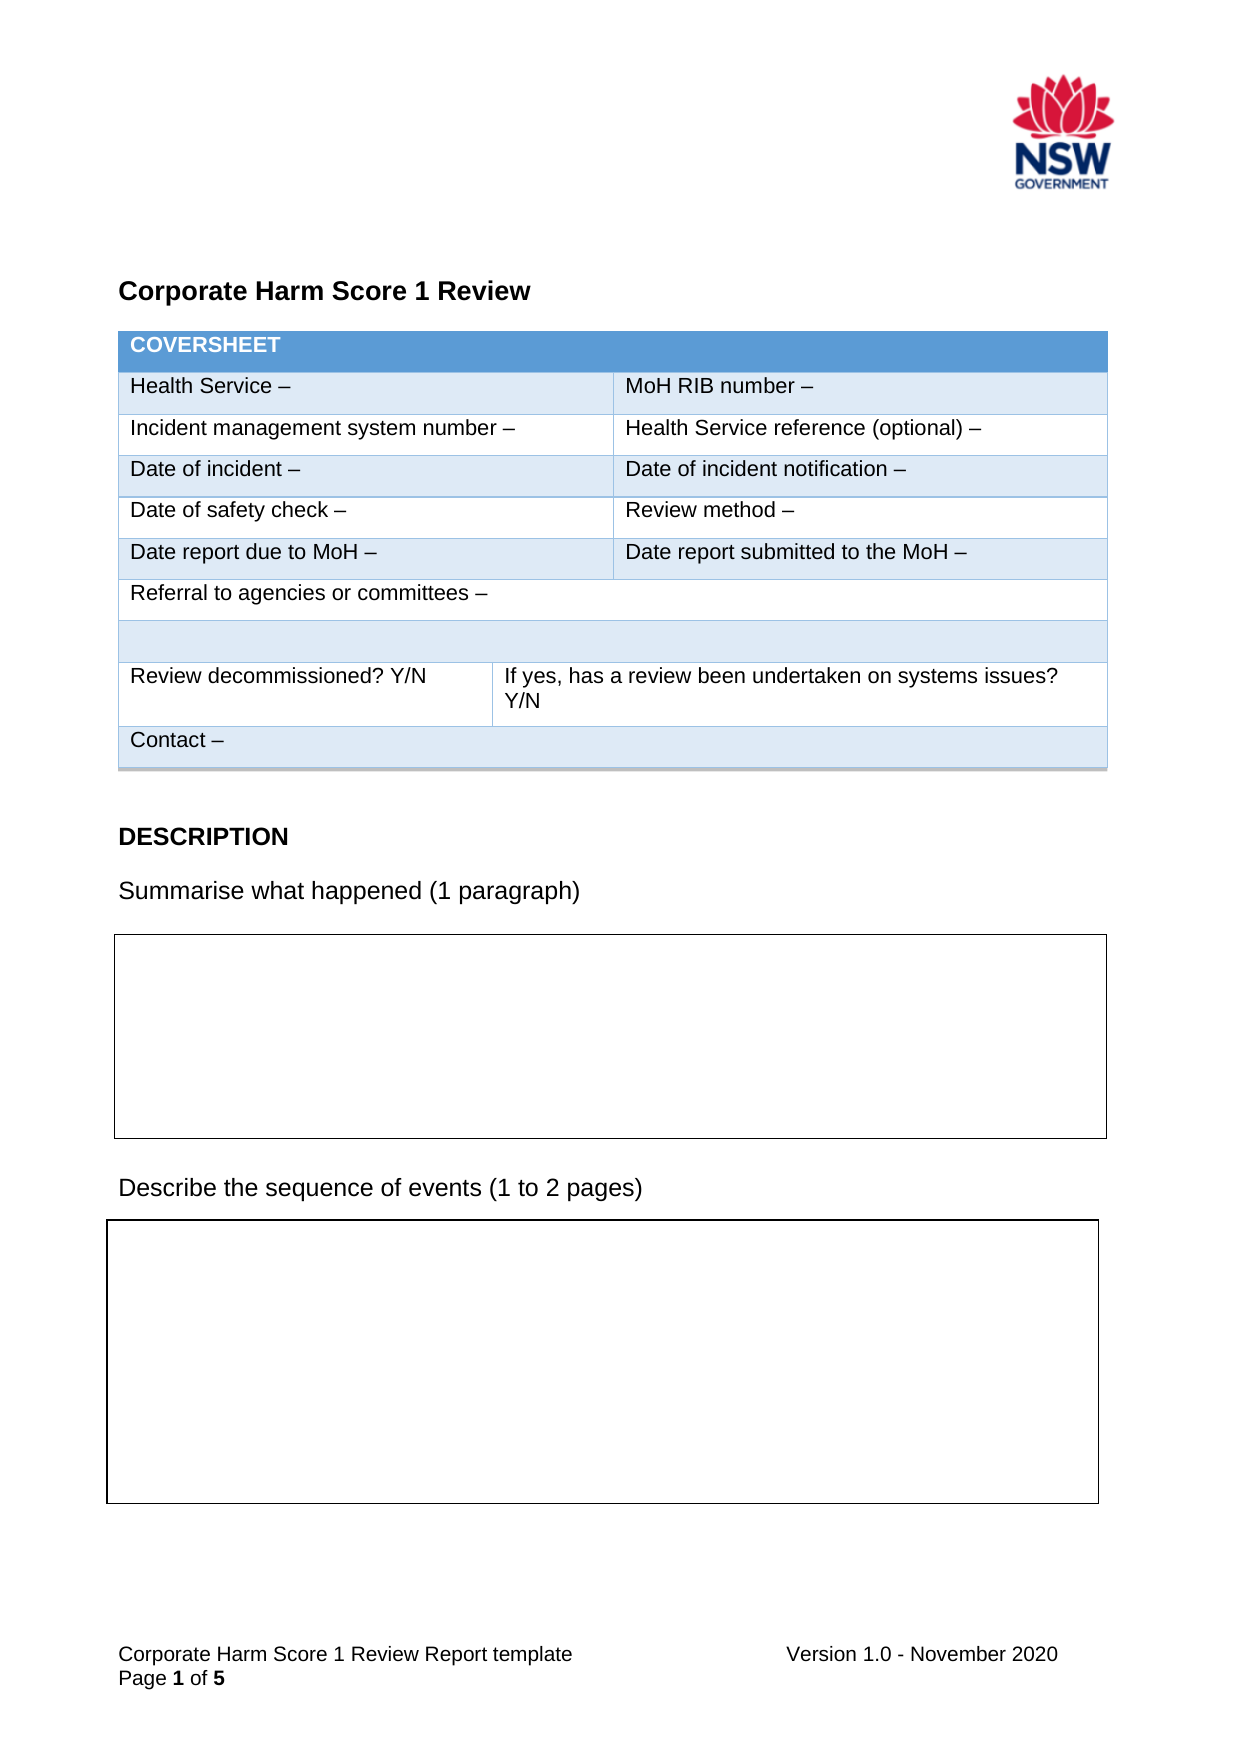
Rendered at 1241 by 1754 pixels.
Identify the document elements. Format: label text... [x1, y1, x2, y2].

table_cell Health Service – [119, 373, 613, 414]
picture [1011, 73, 1116, 192]
table_header COVERSHEET [119, 332, 1107, 372]
subtitle Summarise what happened (1 paragraph) [118, 876, 1107, 904]
table_cell Date of incident – [119, 456, 613, 496]
subtitle DESCRIPTION [118, 822, 1107, 851]
table_cell Referral to agencies or committees – [119, 580, 1107, 620]
subtitle Corporate Harm Score 1 Review [118, 275, 1107, 306]
table_cell Date of incident notification – [614, 456, 1107, 496]
table_cell If yes, has a review been undertaken on systems issues? Y/N [493, 663, 1107, 726]
table_cell Review method – [614, 498, 1107, 538]
table_cell Health Service reference (optional) – [614, 415, 1107, 455]
table_cell Review decommissioned? Y/N [119, 663, 492, 726]
table_cell Date of safety check – [119, 498, 613, 538]
table_cell Date report submitted to the MoH – [614, 539, 1107, 579]
subtitle Describe the sequence of events (1 to 2 pages) [118, 1139, 1107, 1202]
table_cell Date report due to MoH – [119, 539, 613, 579]
table_cell Incident management system number – [119, 415, 613, 455]
table_cell [119, 621, 1107, 662]
table_cell Contact – [119, 727, 1107, 767]
table_cell MoH RIB number – [614, 373, 1107, 414]
